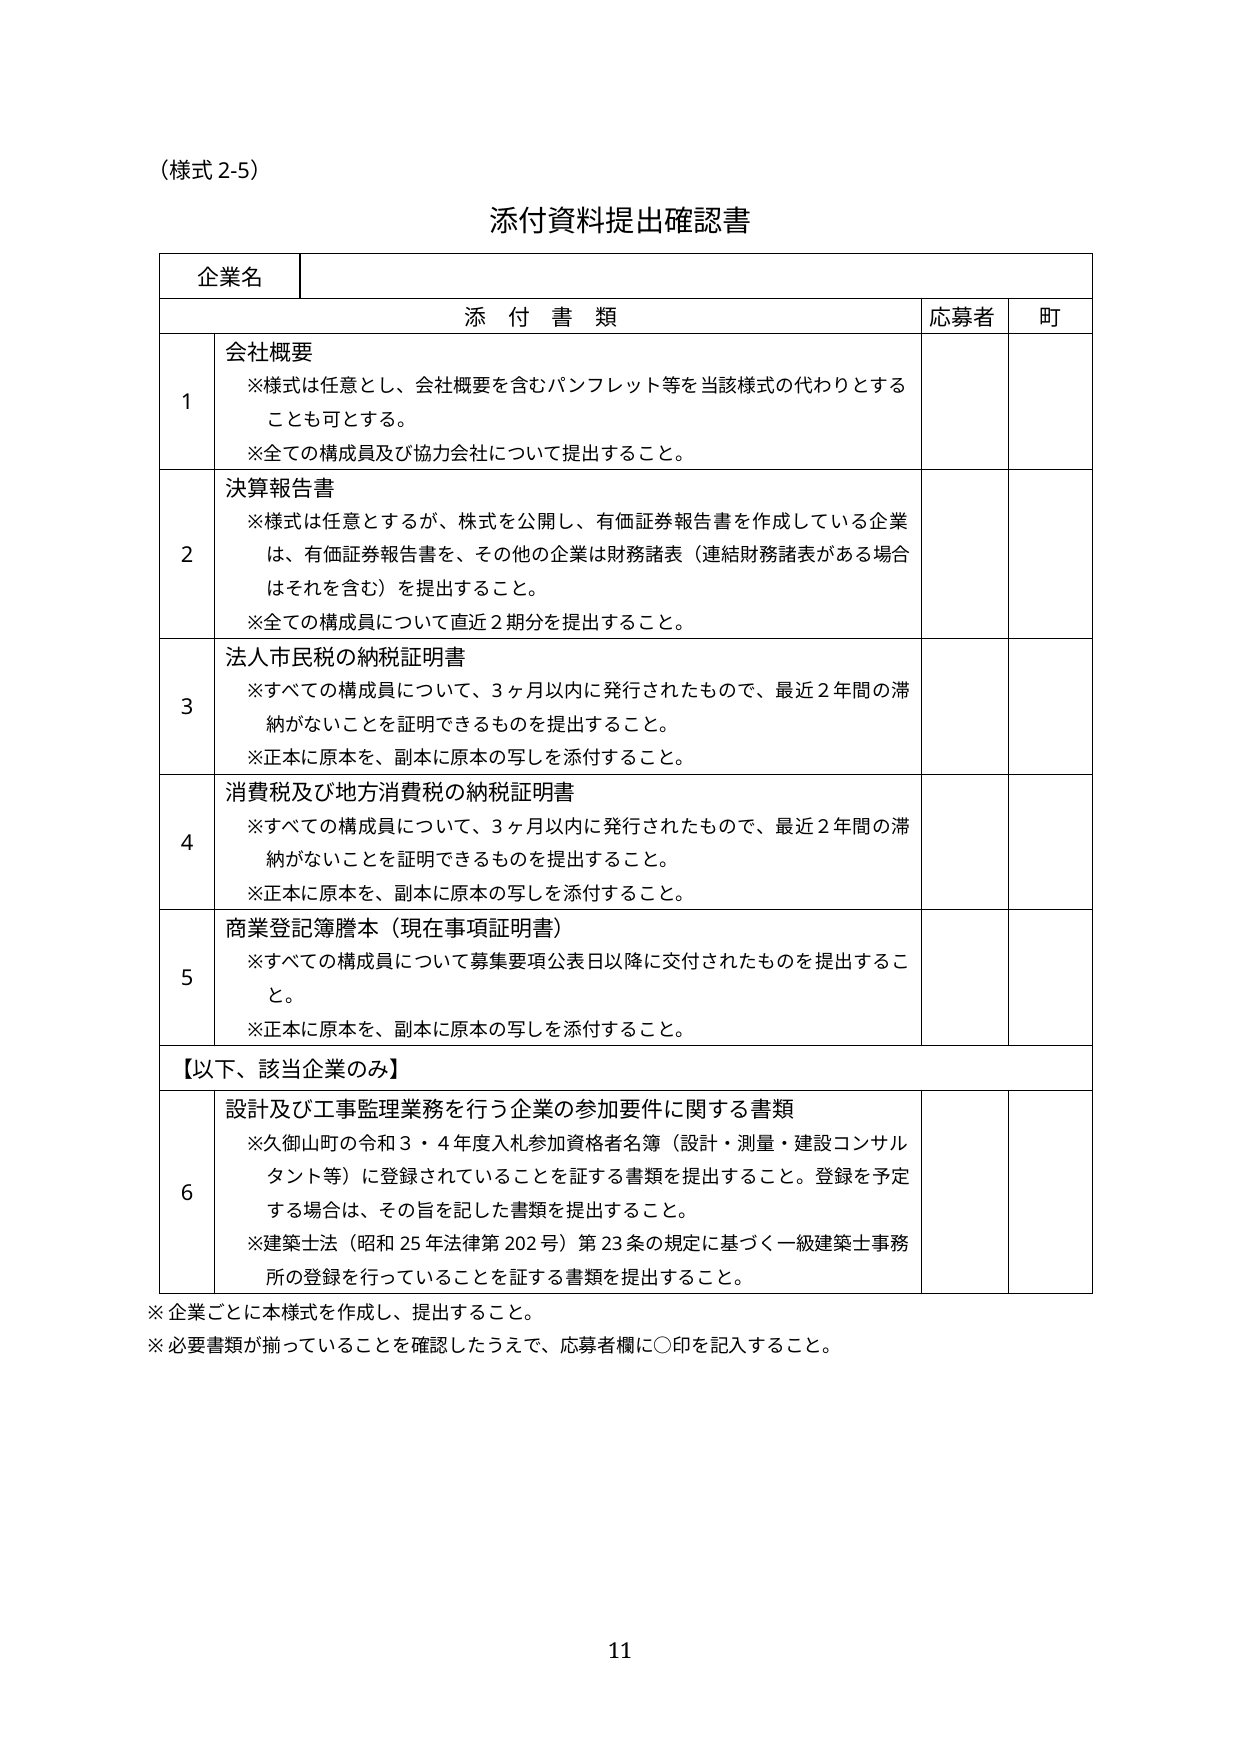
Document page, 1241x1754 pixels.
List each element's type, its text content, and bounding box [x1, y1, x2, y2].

table_cell 5 [160, 910, 214, 1045]
table_cell [922, 470, 1008, 638]
table_cell [1009, 910, 1092, 1045]
table_cell 4 [160, 775, 214, 909]
table_cell [922, 639, 1008, 773]
table_cell 消費税及び地方消費税の納税証明書 ※すべての構成員について、3ヶ月以内に発行されたもので、最近２年間の滞納がないことを証明できるものを提出すること。 ※正本に原本を、副本に原本の写しを添付すること。 [215, 775, 921, 909]
table_cell [922, 910, 1008, 1045]
table_cell 3 [160, 639, 214, 773]
table_cell 添 付 書 類 [160, 299, 921, 333]
table_cell [1009, 1091, 1092, 1293]
text ※ 企業ごとに本様式を作成し、提出すること。 [148, 1294, 1092, 1328]
table_cell [922, 334, 1008, 468]
table_cell [1009, 334, 1092, 468]
table_cell [1009, 775, 1092, 909]
table_header 企業名 [160, 254, 299, 298]
text 添付資料提出確認書 [148, 185, 1092, 253]
table_header [301, 254, 1092, 298]
table_cell 決算報告書 ※様式は任意とするが、株式を公開し、有価証券報告書を作成している企業は、有価証券報告書を、その他の企業は財務諸表（連結財務諸表がある場合はそれを含む）を提出すること。 ※全ての構成員について直近２期分を提出すること。 [215, 470, 921, 638]
table_cell 6 [160, 1091, 214, 1293]
table_cell [1009, 639, 1092, 773]
table_cell [922, 775, 1008, 909]
table_cell [922, 1091, 1008, 1293]
table_cell 会社概要 ※様式は任意とし、会社概要を含むパンフレット等を当該様式の代わりとすることも可とする。 ※全ての構成員及び協力会社について提出すること。 [215, 334, 921, 468]
table_cell 法人市民税の納税証明書 ※すべての構成員について、3ヶ月以内に発行されたもので、最近２年間の滞納がないことを証明できるものを提出すること。 ※正本に原本を、副本に原本の写しを添付すること。 [215, 639, 921, 773]
table_cell 設計及び工事監理業務を行う企業の参加要件に関する書類 ※久御山町の令和３・４年度入札参加資格者名簿（設計・測量・建設コンサルタント等）に登録されていることを証する書類を提出すること。登録を予定する場合は、その旨を記した書類を提出すること。 ※建築士法（昭和25年法律第202号）第23条の規定に基づく一級建築士事務所の登録を行っていることを証する書類を提出すること。 [215, 1091, 921, 1293]
table_cell 2 [160, 470, 214, 638]
table_cell 応募者 [922, 299, 1008, 333]
table_cell 商業登記簿謄本（現在事項証明書） ※すべての構成員について募集要項公表日以降に交付されたものを提出すること。 ※正本に原本を、副本に原本の写しを添付すること。 [215, 910, 921, 1045]
subtitle （様式2-5） [148, 153, 1092, 185]
table_cell 町 [1009, 299, 1092, 333]
text ※ 必要書類が揃っていることを確認したうえで、応募者欄に○印を記入すること。 [148, 1328, 1092, 1361]
table_cell 【以下、該当企業のみ】 [160, 1046, 1092, 1090]
table_cell [1009, 470, 1092, 638]
table_cell 1 [160, 334, 214, 468]
